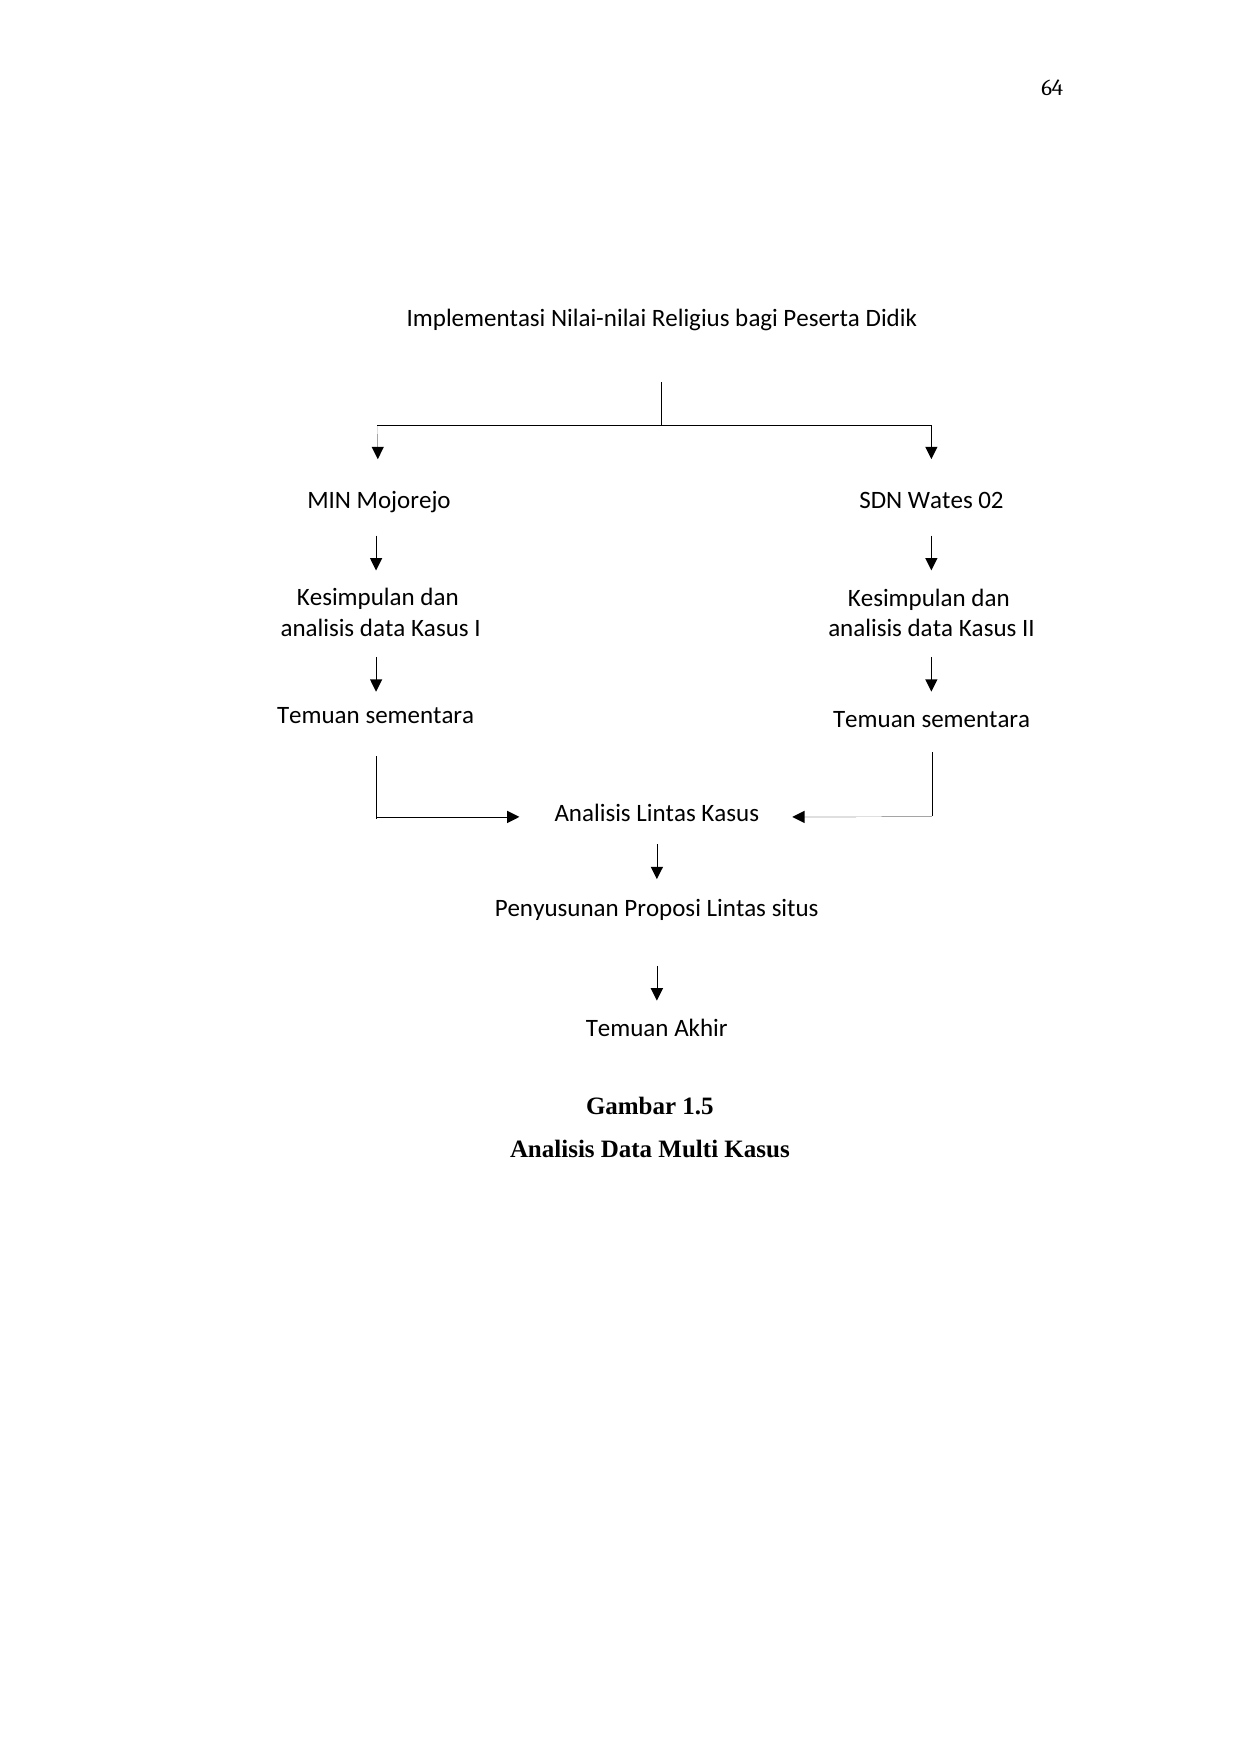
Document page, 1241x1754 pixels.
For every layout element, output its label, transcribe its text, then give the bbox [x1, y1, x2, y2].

text Gambar 1.5 [236, 1091, 1063, 1119]
text Analisis Data Multi Kasus [236, 1134, 1063, 1163]
